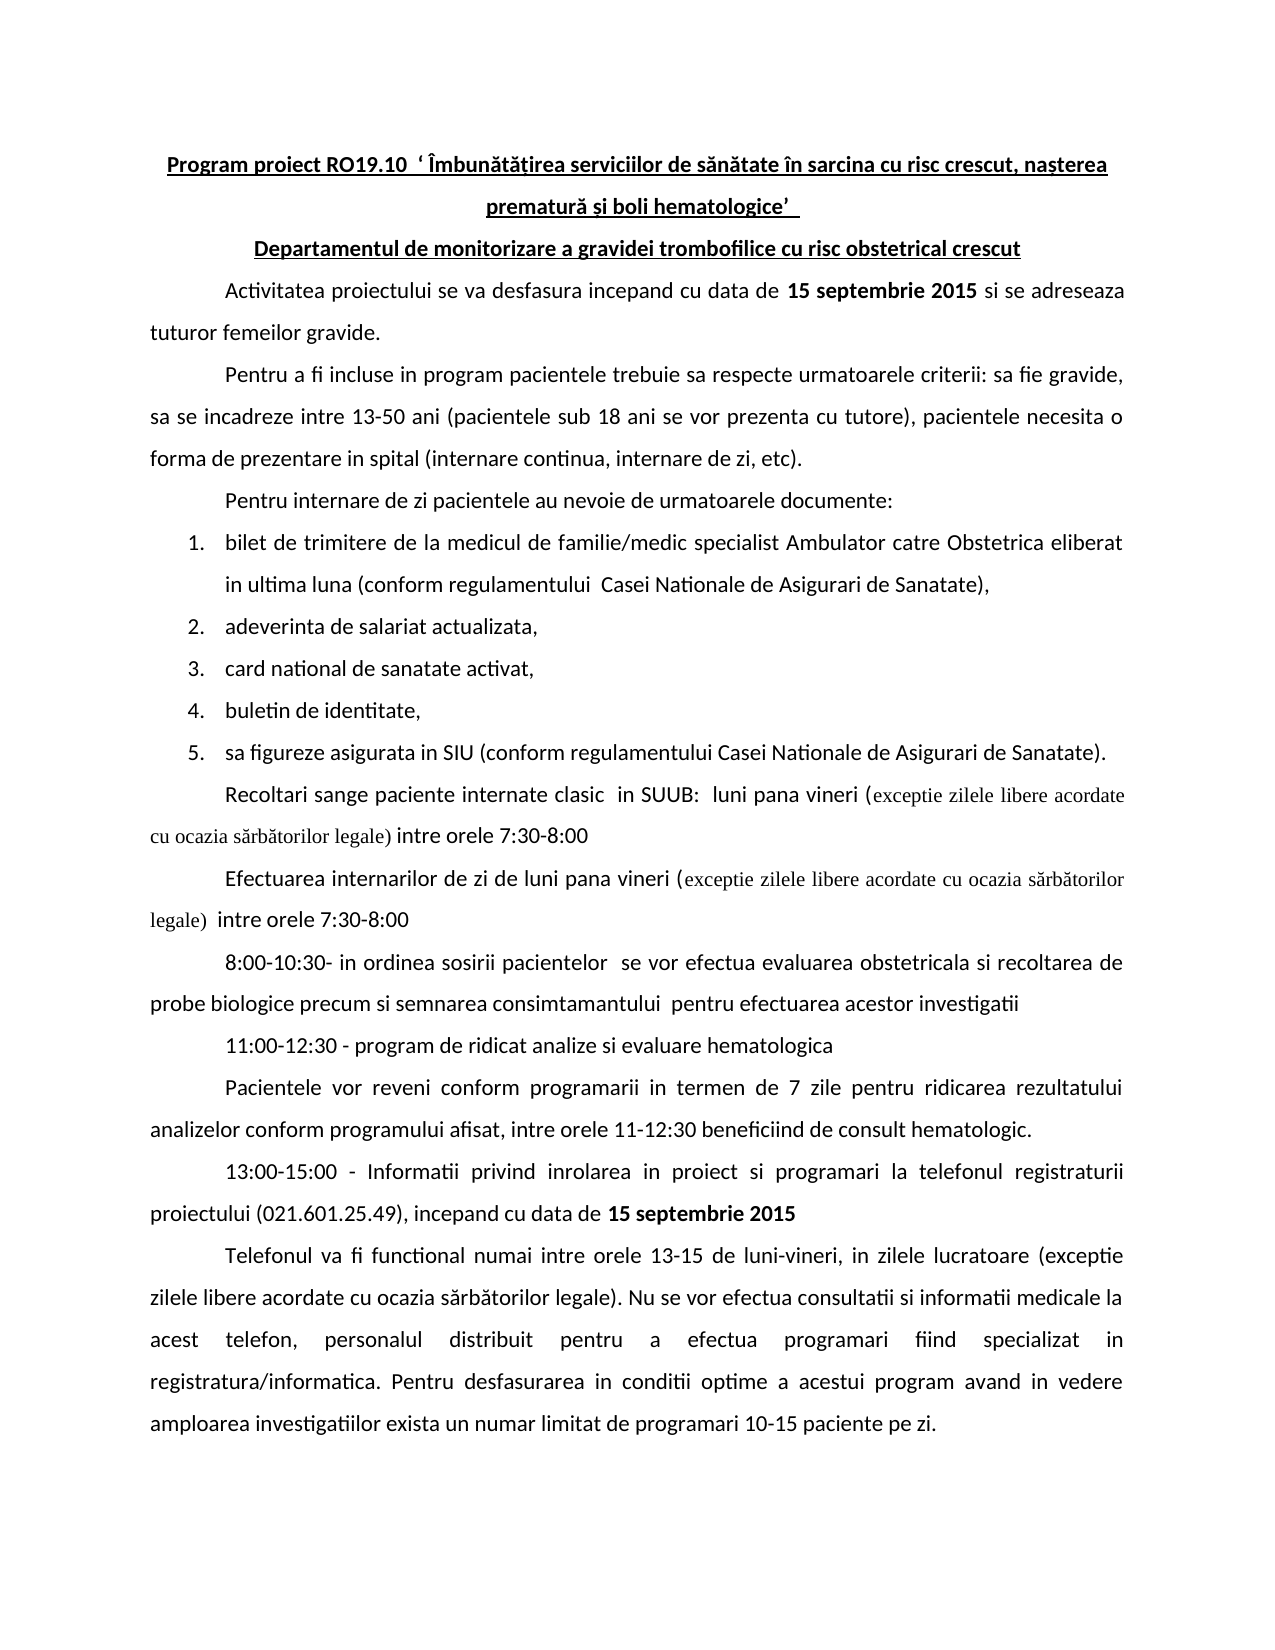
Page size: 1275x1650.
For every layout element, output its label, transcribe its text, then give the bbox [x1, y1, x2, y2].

text Recoltari sange paciente internate clasic in SUUB: luni pana vineri (exceptie zilele libere acordate cu ocazia sărbătorilor legale) intre orele 7:30-8:00 [150, 780, 1125, 850]
text Activitatea proiectului se va desfasura incepand cu data de 15 septembrie 2015 si se adreseaza tuturor femeilor gravide. [150, 276, 1125, 346]
text Pentru a fi incluse in program pacientele trebuie sa respecte urmatoarele criterii: sa fie gravide, sa se incadreze intre 13-50 ani (pacientele sub 18 ani se vor prezenta cu tutore), pacientele necesita o forma de prezentare in spital (internare continua, internare de zi, etc). [150, 360, 1125, 472]
text Program proiect RO19.10 ‘ Îmbunătățirea serviciilor de sănătate în sarcina cu risc crescut, nașterea prematură și boli hematologice’ [150, 150, 1125, 220]
text Efectuarea internarilor de zi de luni pana vineri (exceptie zilele libere acordate cu ocazia sărbătorilor legale) intre orele 7:30-8:00 [150, 864, 1125, 934]
list bilet de trimitere de la medicul de familie/medic specialist Ambulator catre Obstetrica eliberat in ultima luna (conform regulamentului Casei Nationale de Asigurari de Sanatate), [187, 528, 1125, 598]
list card national de sanatate activat, [187, 654, 1125, 682]
list buletin de identitate, [187, 696, 1125, 724]
list sa figureze asigurata in SIU (conform regulamentului Casei Nationale de Asigurari de Sanatate). [187, 738, 1125, 766]
list adeverinta de salariat actualizata, [187, 612, 1125, 640]
text Pacientele vor reveni conform programarii in termen de 7 zile pentru ridicarea rezultatului analizelor conform programului afisat, intre orele 11-12:30 beneficiind de consult hematologic. [150, 1073, 1125, 1143]
text 13:00-15:00 - Informatii privind inrolarea in proiect si programari la telefonul registraturii proiectului (021.601.25.49), incepand cu data de 15 septembrie 2015 [150, 1157, 1125, 1227]
text Telefonul va fi functional numai intre orele 13-15 de luni-vineri, in zilele lucratoare (exceptie zilele libere acordate cu ocazia sărbătorilor legale). Nu se vor efectua consultatii si informatii medicale la acest telefon, personalul distribuit pentru a efectua programari fiind specializat in registratura/informatica. Pentru desfasurarea in conditii optime a acestui program avand in vedere amploarea investigatiilor exista un numar limitat de programari 10-15 paciente pe zi. [150, 1241, 1125, 1437]
text 8:00-10:30- in ordinea sosirii pacientelor se vor efectua evaluarea obstetricala si recoltarea de probe biologice precum si semnarea consimtamantului pentru efectuarea acestor investigatii [150, 948, 1125, 1018]
text Departamentul de monitorizare a gravidei trombofilice cu risc obstetrical crescut [150, 234, 1125, 262]
text Pentru internare de zi pacientele au nevoie de urmatoarele documente: [150, 486, 1125, 514]
text 11:00-12:30 - program de ridicat analize si evaluare hematologica [150, 1032, 1125, 1059]
